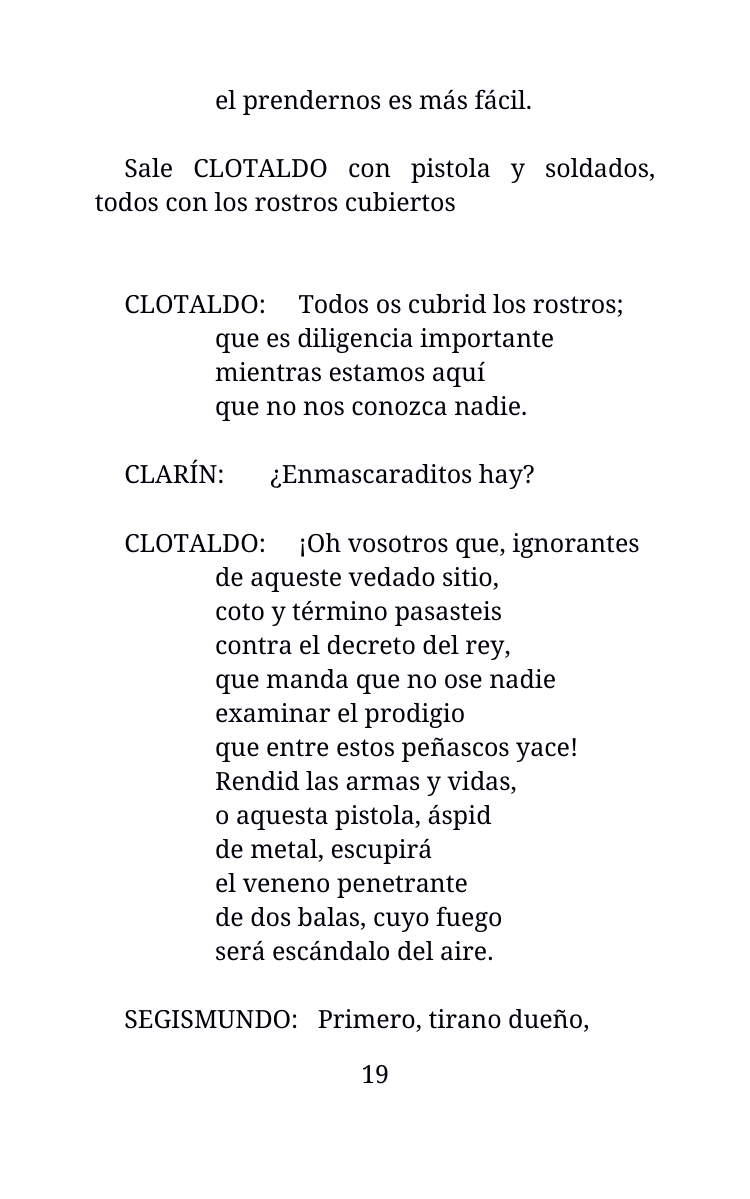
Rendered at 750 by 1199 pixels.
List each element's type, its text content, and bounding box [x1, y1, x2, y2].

text que entre estos peñascos yace! [94, 730, 656, 764]
text el prendernos es más fácil. [94, 82, 656, 117]
text de aqueste vedado sitio, [94, 559, 656, 593]
text SEGISMUNDO: Primero, tirano dueño, [94, 1002, 656, 1036]
text que manda que no ose nadie [94, 662, 656, 696]
text Sale CLOTALDO con pistola y soldados, todos con los rostros cubiertos [94, 151, 656, 219]
text mientras estamos aquí [94, 355, 656, 389]
text Rendid las armas y vidas, [94, 764, 656, 798]
text o aquesta pistola, áspid [94, 798, 656, 832]
text que no nos conozca nadie. [94, 389, 656, 423]
text de dos balas, cuyo fuego [94, 900, 656, 934]
text CLARÍN: ¿Enmascaraditos hay? [94, 457, 656, 491]
text coto y término pasasteis [94, 593, 656, 627]
text CLOTALDO: ¡Oh vosotros que, ignorantes [94, 525, 656, 559]
text CLOTALDO: Todos os cubrid los rostros; [94, 287, 656, 321]
text el veneno penetrante [94, 866, 656, 900]
text de metal, escupirá [94, 832, 656, 866]
text que es diligencia importante [94, 321, 656, 355]
text contra el decreto del rey, [94, 627, 656, 662]
text examinar el prodigio [94, 696, 656, 730]
text será escándalo del aire. [94, 934, 656, 968]
